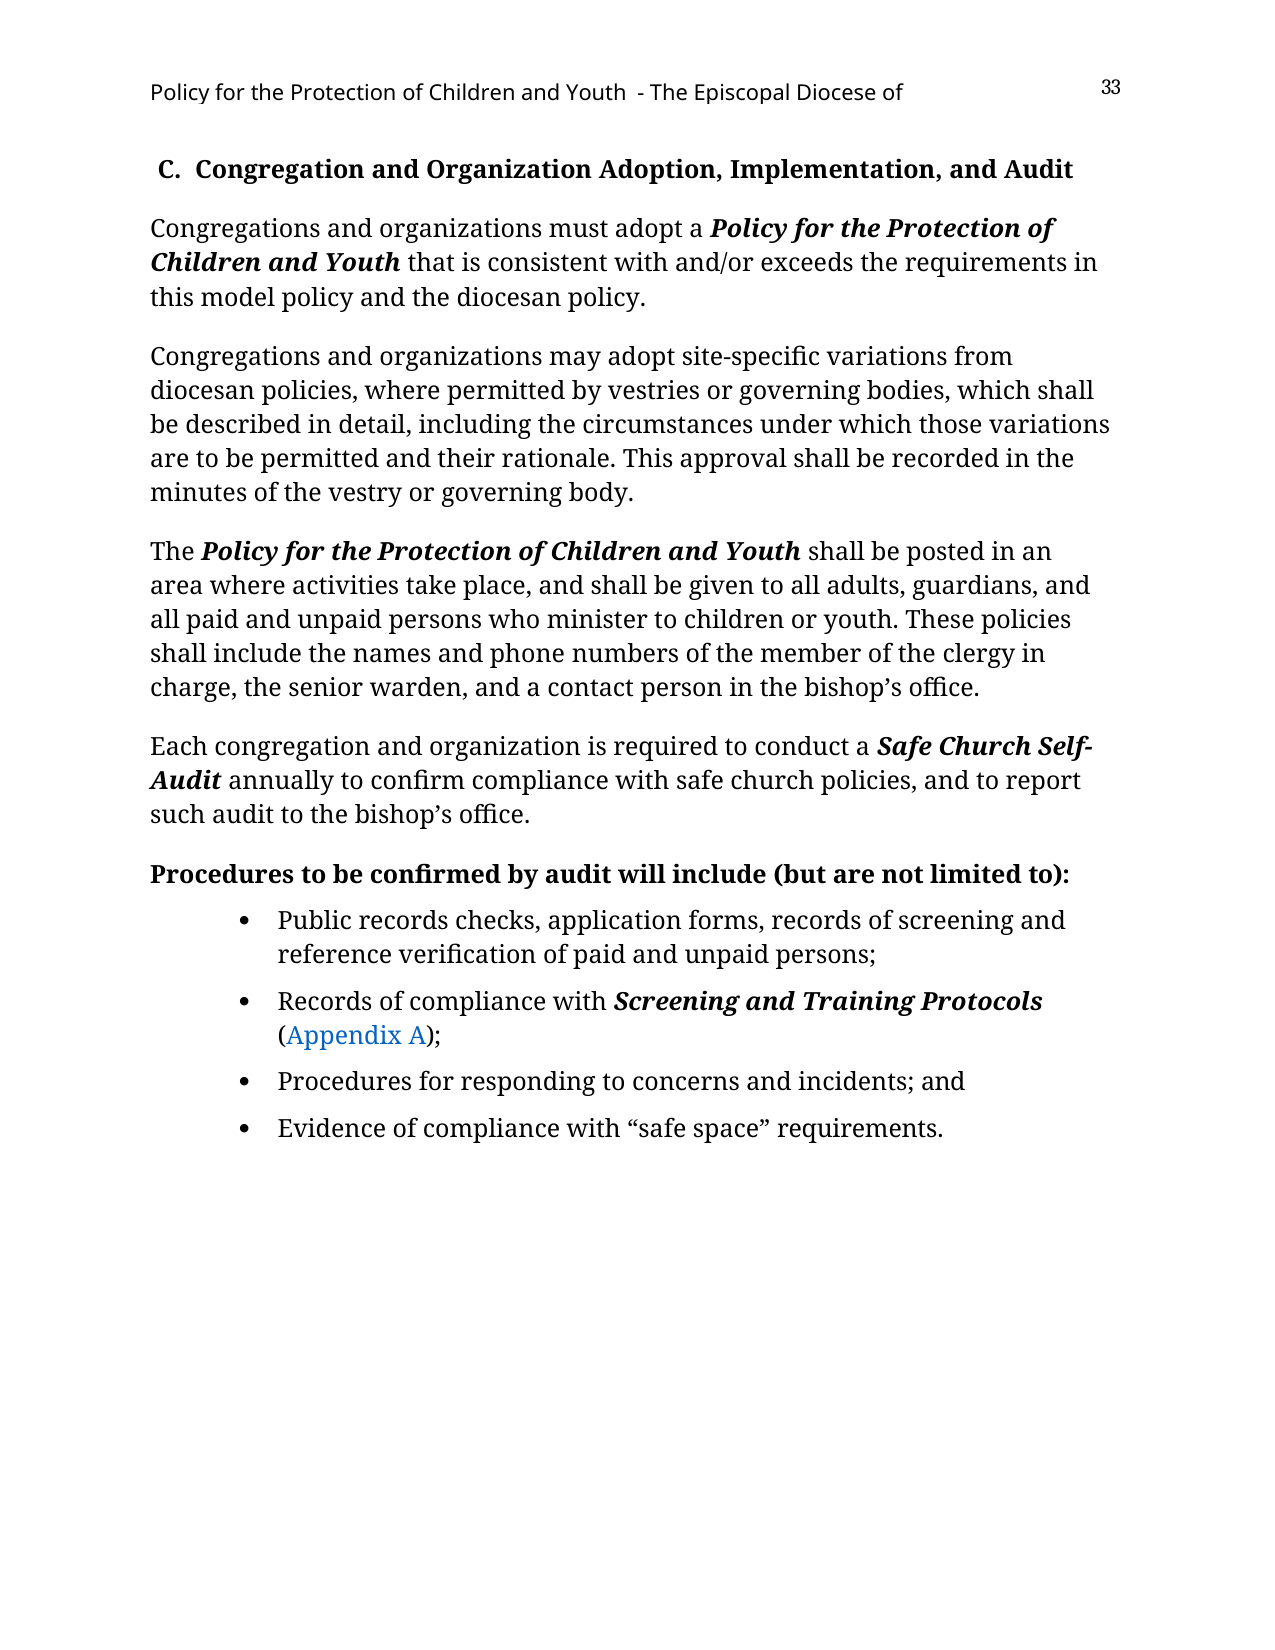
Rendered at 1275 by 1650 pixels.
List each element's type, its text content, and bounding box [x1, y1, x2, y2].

list Evidence of compliance with “safe space” requirements. [240, 1111, 1146, 1145]
list Public records checks, application forms, records of screening and reference verification of paid and unpaid persons; [240, 903, 1088, 971]
text Each congregation and organization is required to conduct a Safe Church Self-Audit annually to confirm compliance with safe church policies, and to report such audit to the bishop’s office. [150, 729, 1102, 831]
list Records of compliance with Screening and Training Protocols (Appendix A); [240, 983, 1146, 1051]
text Congregations and organizations may adopt site-specific variations from diocesan policies, where permitted by vestries or governing bodies, which shall be described in detail, including the circumstances under which those variations are to be permitted and their rationale. This approval shall be recorded in the minutes of the vestry or governing body. [150, 338, 1116, 509]
subtitle Procedures to be confirmed by audit will include (but are not limited to): [150, 856, 1146, 890]
text The Policy for the Protection of Children and Youth shall be posted in an area where activities take place, and shall be given to all adults, guardians, and all paid and unpaid persons who minister to children or youth. These policies shall include the names and phone numbers of the member of the clergy in charge, the senior warden, and a contact person in the bishop’s office. [150, 534, 1102, 704]
subtitle Congregation and Organization Adoption, Implementation, and Audit [157, 152, 1146, 186]
text Congregations and organizations must adopt a Policy for the Protection of Children and Youth that is consistent with and/or exceeds the requirements in this model policy and the diocesan policy. [150, 211, 1146, 313]
list Procedures for responding to concerns and incidents; and [240, 1064, 1146, 1098]
